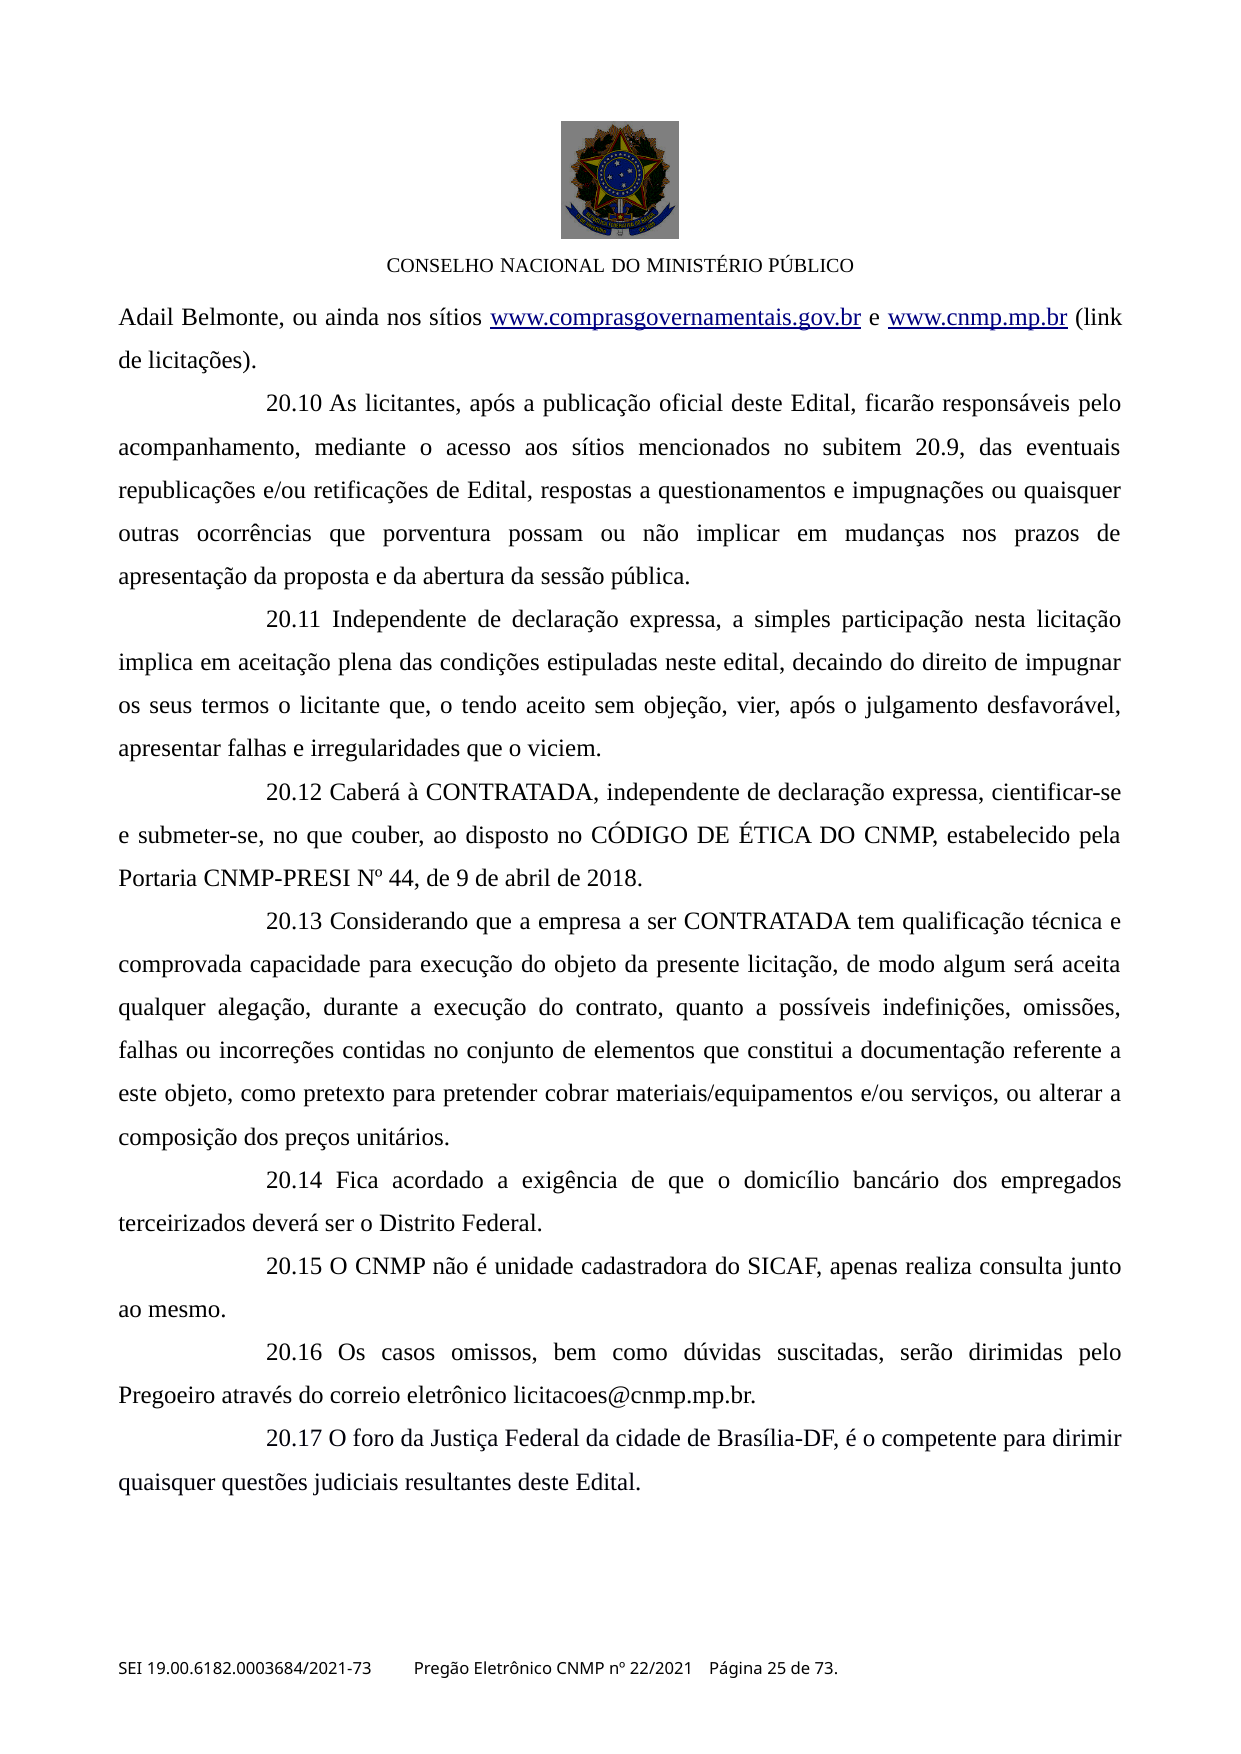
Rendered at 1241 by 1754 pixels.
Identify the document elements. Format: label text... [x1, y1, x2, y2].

text 20.15 O CNMP não é unidade cadastradora do SICAF, apenas realiza consulta junto ao mesmo. [118, 1251, 1122, 1323]
text 20.16 Os casos omissos, bem como dúvidas suscitadas, serão dirimidas pelo Pregoeiro através do correio eletrônico licitacoes@cnmp.mp.br. [118, 1337, 1122, 1409]
text 20.11 Independente de declaração expressa, a simples participação nesta licitação implica em aceitação plena das condições estipuladas neste edital, decaindo do direito de impugnar os seus termos o licitante que, o tendo aceito sem objeção, vier, após o julgamento desfavorável, apresentar falhas e irregularidades que o viciem. [118, 604, 1122, 762]
text 20.14 Fica acordado a exigência de que o domicílio bancário dos empregados terceirizados deverá ser o Distrito Federal. [118, 1165, 1122, 1237]
text 20.17 O foro da Justiça Federal da cidade de Brasília-DF, é o competente para dirimir quaisquer questões judiciais resultantes deste Edital. [118, 1423, 1122, 1495]
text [118, 302, 1122, 374]
text 20.10 As licitantes, após a publicação oficial deste Edital, ficarão responsáveis pelo acompanhamento, mediante o acesso aos sítios mencionados no subitem 20.9, das eventuais republicações e/ou retificações de Edital, respostas a questionamentos e impugnações ou quaisquer outras ocorrências que porventura possam ou não implicar em mudanças nos prazos de apresentação da proposta e da abertura da sessão pública. [118, 388, 1122, 590]
text 20.12 Caberá à CONTRATADA, independente de declaração expressa, cientificar-se e submeter-se, no que couber, ao disposto no CÓDIGO DE ÉTICA DO CNMP, estabelecido pela Portaria CNMP-PRESI Nº 44, de 9 de abril de 2018. [118, 777, 1122, 892]
text 20.13 Considerando que a empresa a ser CONTRATADA tem qualificação técnica e comprovada capacidade para execução do objeto da presente licitação, de modo algum será aceita qualquer alegação, durante a execução do contrato, quanto a possíveis indefinições, omissões, falhas ou incorreções contidas no conjunto de elementos que constitui a documentação referente a este objeto, como pretexto para pretender cobrar materiais/equipamentos e/ou serviços, ou alterar a composição dos preços unitários. [118, 906, 1122, 1150]
